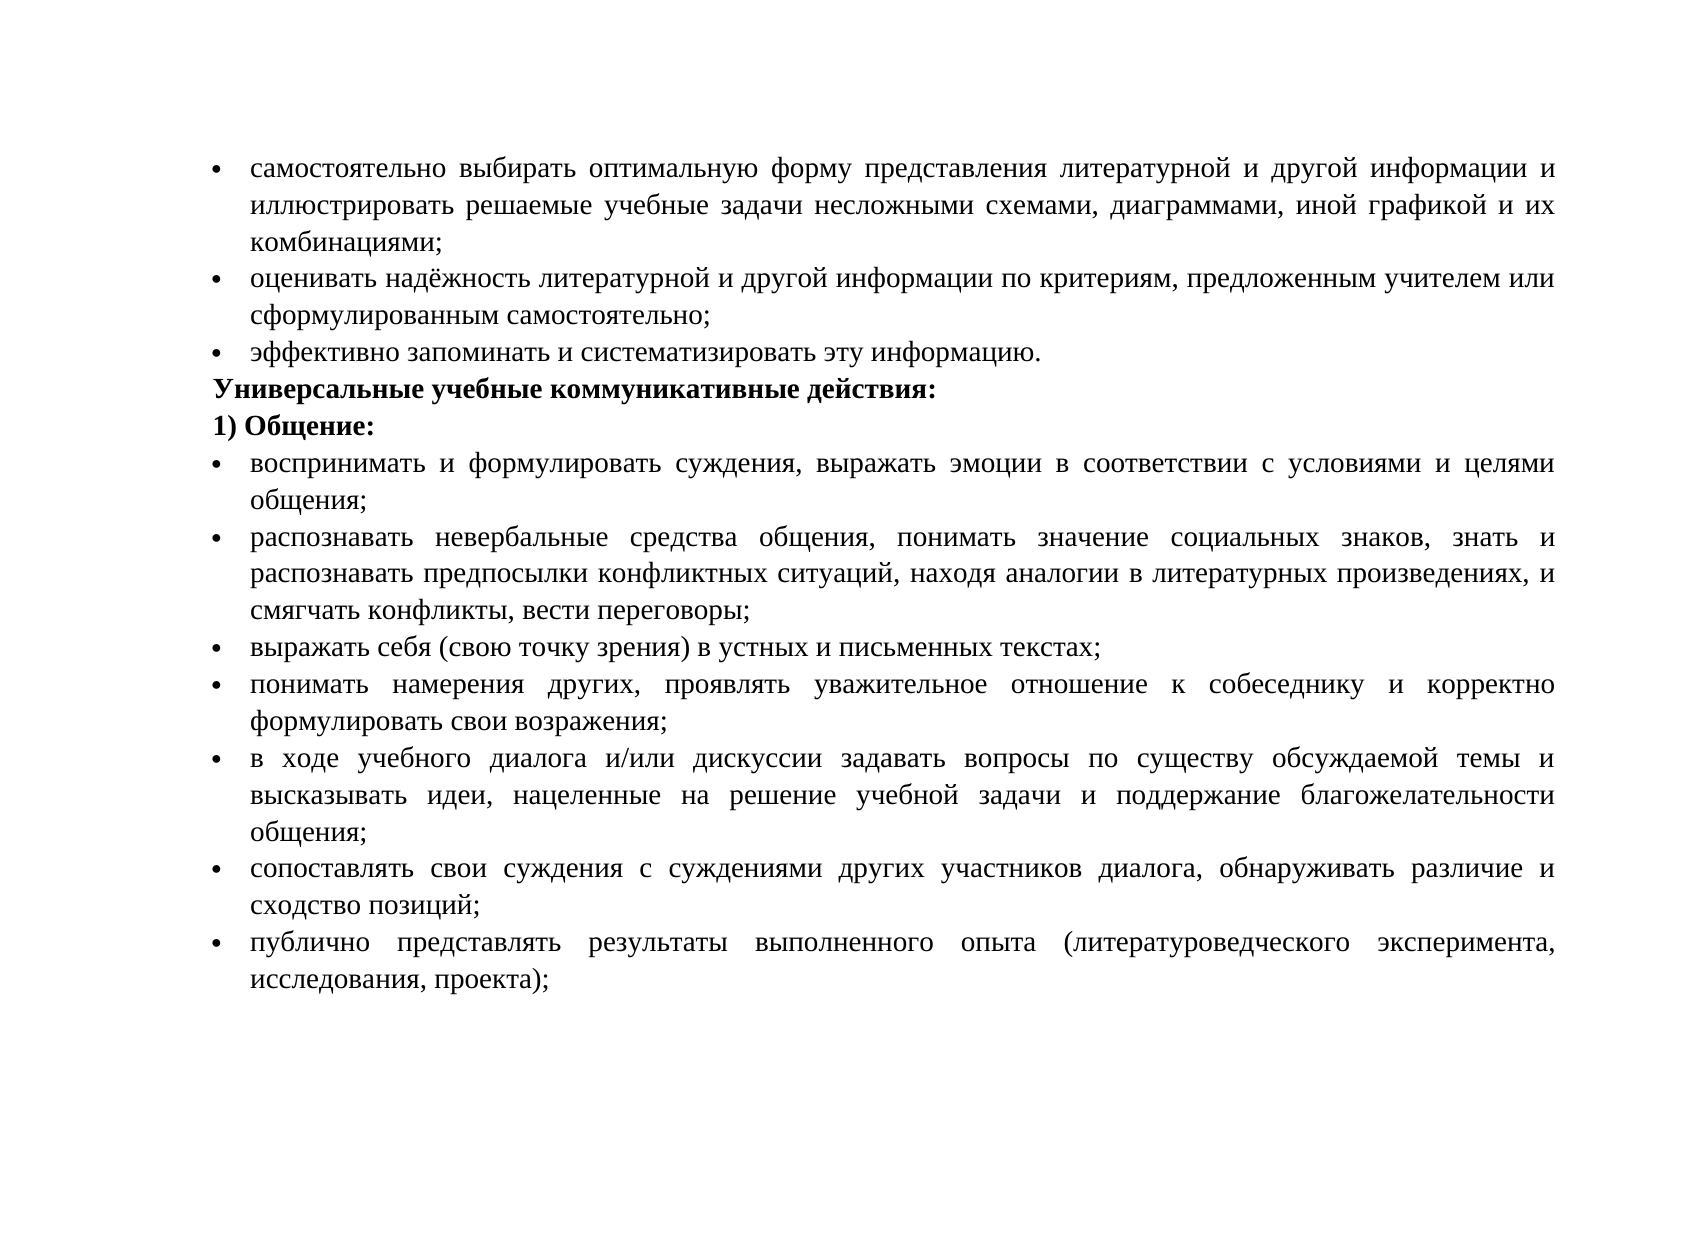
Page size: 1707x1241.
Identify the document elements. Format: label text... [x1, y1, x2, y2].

list оценивать надёжность литературной и другой информации по критериям, предложенным учителем или сформулированным самостоятельно; [212, 261, 1557, 331]
list в ходе учебного диалога и/или дискуссии задавать вопросы по существу обсуждаемой темы и высказывать идеи, нацеленные на решение учебной задачи и поддержание благожелательности общения; [212, 740, 1557, 847]
list распознавать невербальные средства общения, понимать значение социальных знаков, знать и распознавать предпосылки конфликтных ситуаций, находя аналогии в литературных произведениях, и смягчать конфликты, вести переговоры; [212, 519, 1557, 626]
text Универсальные учебные коммуникативные действия: [150, 371, 1557, 405]
list самостоятельно выбирать оптимальную форму представления литературной и другой информации и иллюстрировать решаемые учебные задачи несложными схемами, диаграммами, иной графикой и их комбинациями; [212, 150, 1557, 257]
list эффективно запоминать и систематизировать эту информацию. [212, 334, 1557, 368]
list сопоставлять свои суждения с суждениями других участников диалога, обнаруживать различие и сходство позиций; [212, 851, 1557, 921]
list выражать себя (свою точку зрения) в устных и письменных текстах; [212, 629, 1557, 663]
text 1) Общение: [150, 408, 1557, 442]
list публично представлять результаты выполненного опыта (литературоведческого эксперимента, исследования, проекта); [212, 924, 1557, 995]
list понимать намерения других, проявлять уважительное отношение к собеседнику и корректно формулировать свои возражения; [212, 666, 1557, 737]
list воспринимать и формулировать суждения, выражать эмоции в соответствии с условиями и целями общения; [212, 445, 1557, 515]
